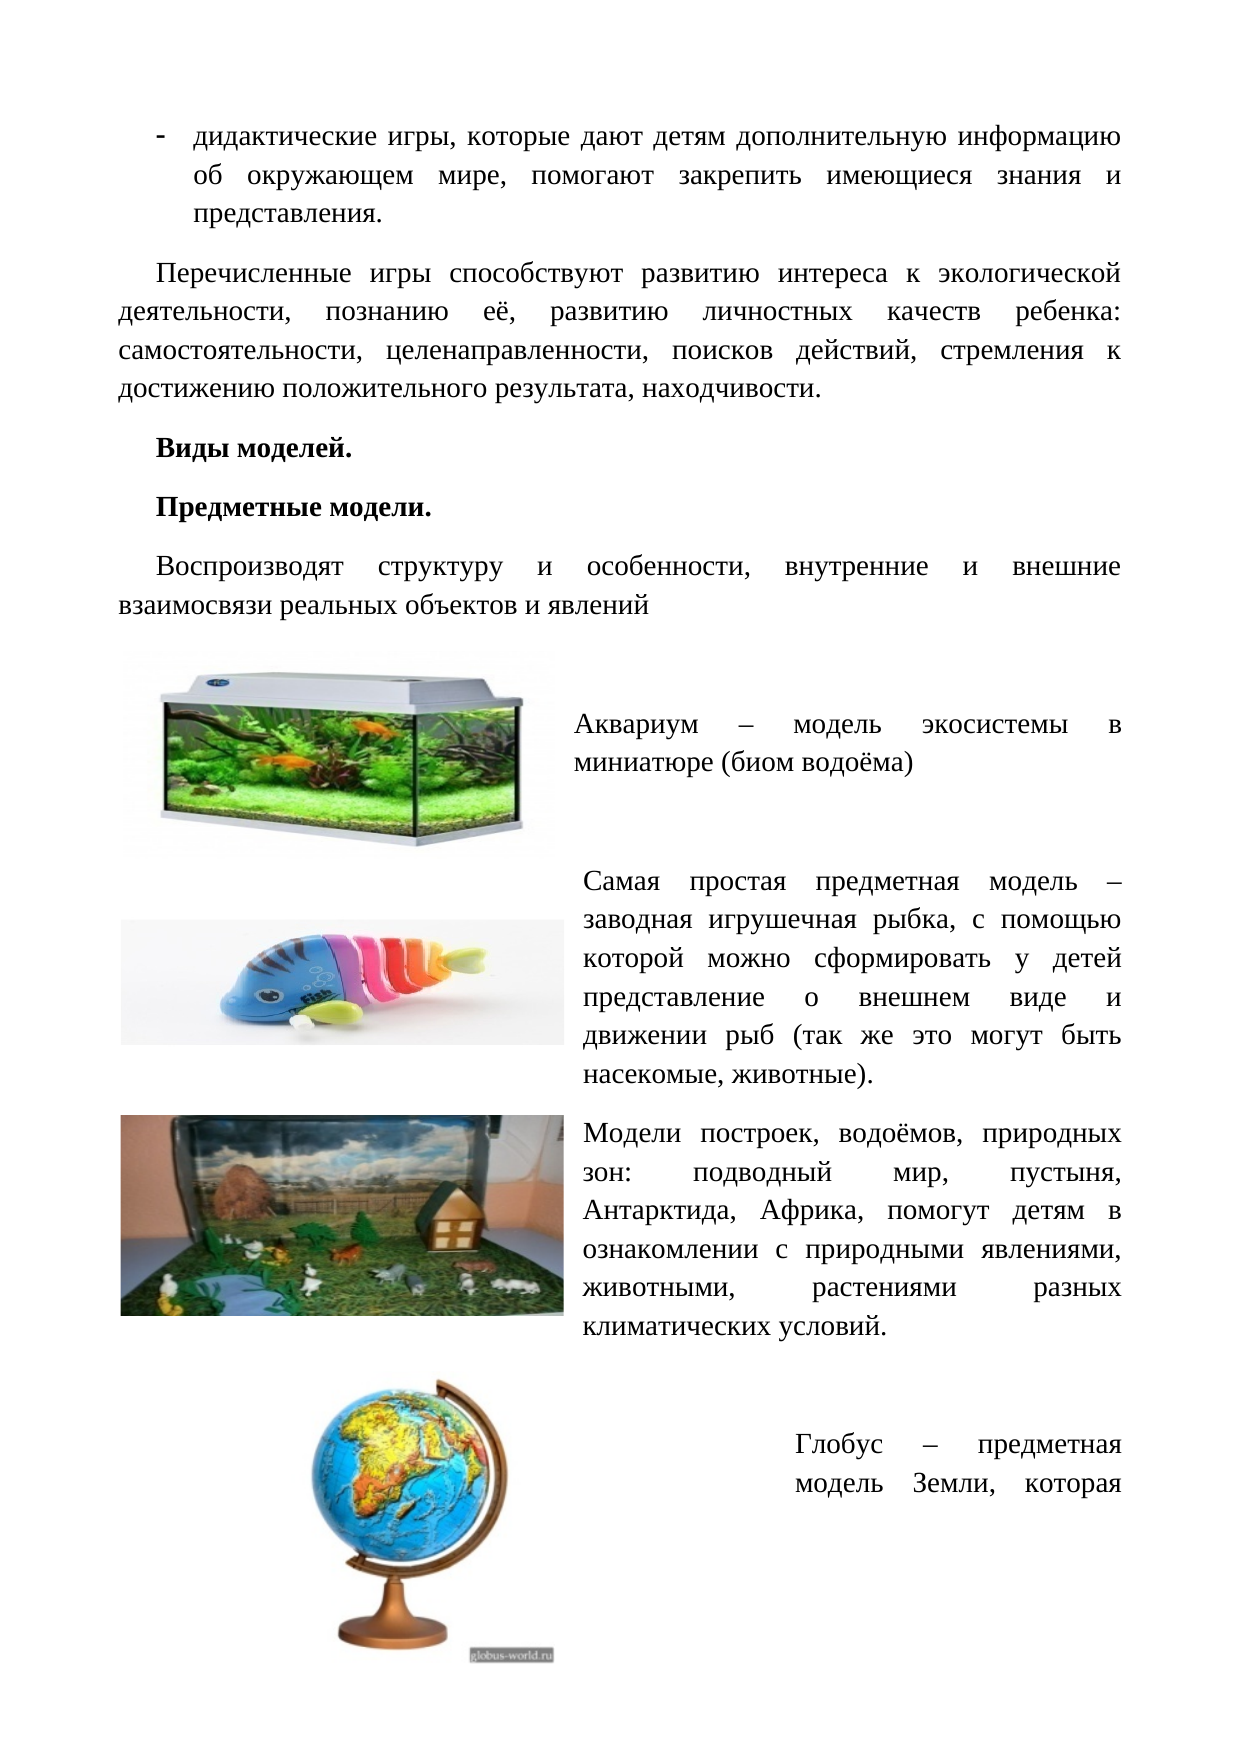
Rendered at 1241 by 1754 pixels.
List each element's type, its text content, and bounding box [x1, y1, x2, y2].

text Глобус – предметная модель Земли, которая знакомит детей с формой, движением планеты и внутренним ее строением. [556, 1427, 1122, 1499]
text Самая простая предметная модель – заводная игрушечная рыбка, с помощью которой можно сформировать у детей представление о внешнем виде и движении рыб (так же это могут быть насекомые, животные). [564, 863, 1122, 1089]
text Перечисленные игры способствуют развитию интереса к экологической деятельности, познанию её, развитию личностных качеств ребенка: самостоятельности, целенаправленности, поисков действий, стремления к достижению положительного результата, находчивости. [118, 255, 1122, 404]
text Виды моделей. [118, 430, 1122, 463]
list дидактические игры, которые дают детям дополнительную информацию об окружающем мире, помогают закрепить имеющиеся знания и представления. [156, 118, 1122, 229]
picture [118, 863, 564, 1098]
text Воспроизводят структуру и особенности, внутренние и внешние взаимосвязи реальных объектов и явлений [118, 548, 1122, 621]
text Предметные модели. [118, 489, 1122, 523]
picture [117, 1115, 564, 1314]
text Аквариум – модель экосистемы в миниатюре (биом водоёма) [556, 706, 1122, 778]
picture [252, 1371, 555, 1663]
picture [121, 651, 555, 858]
